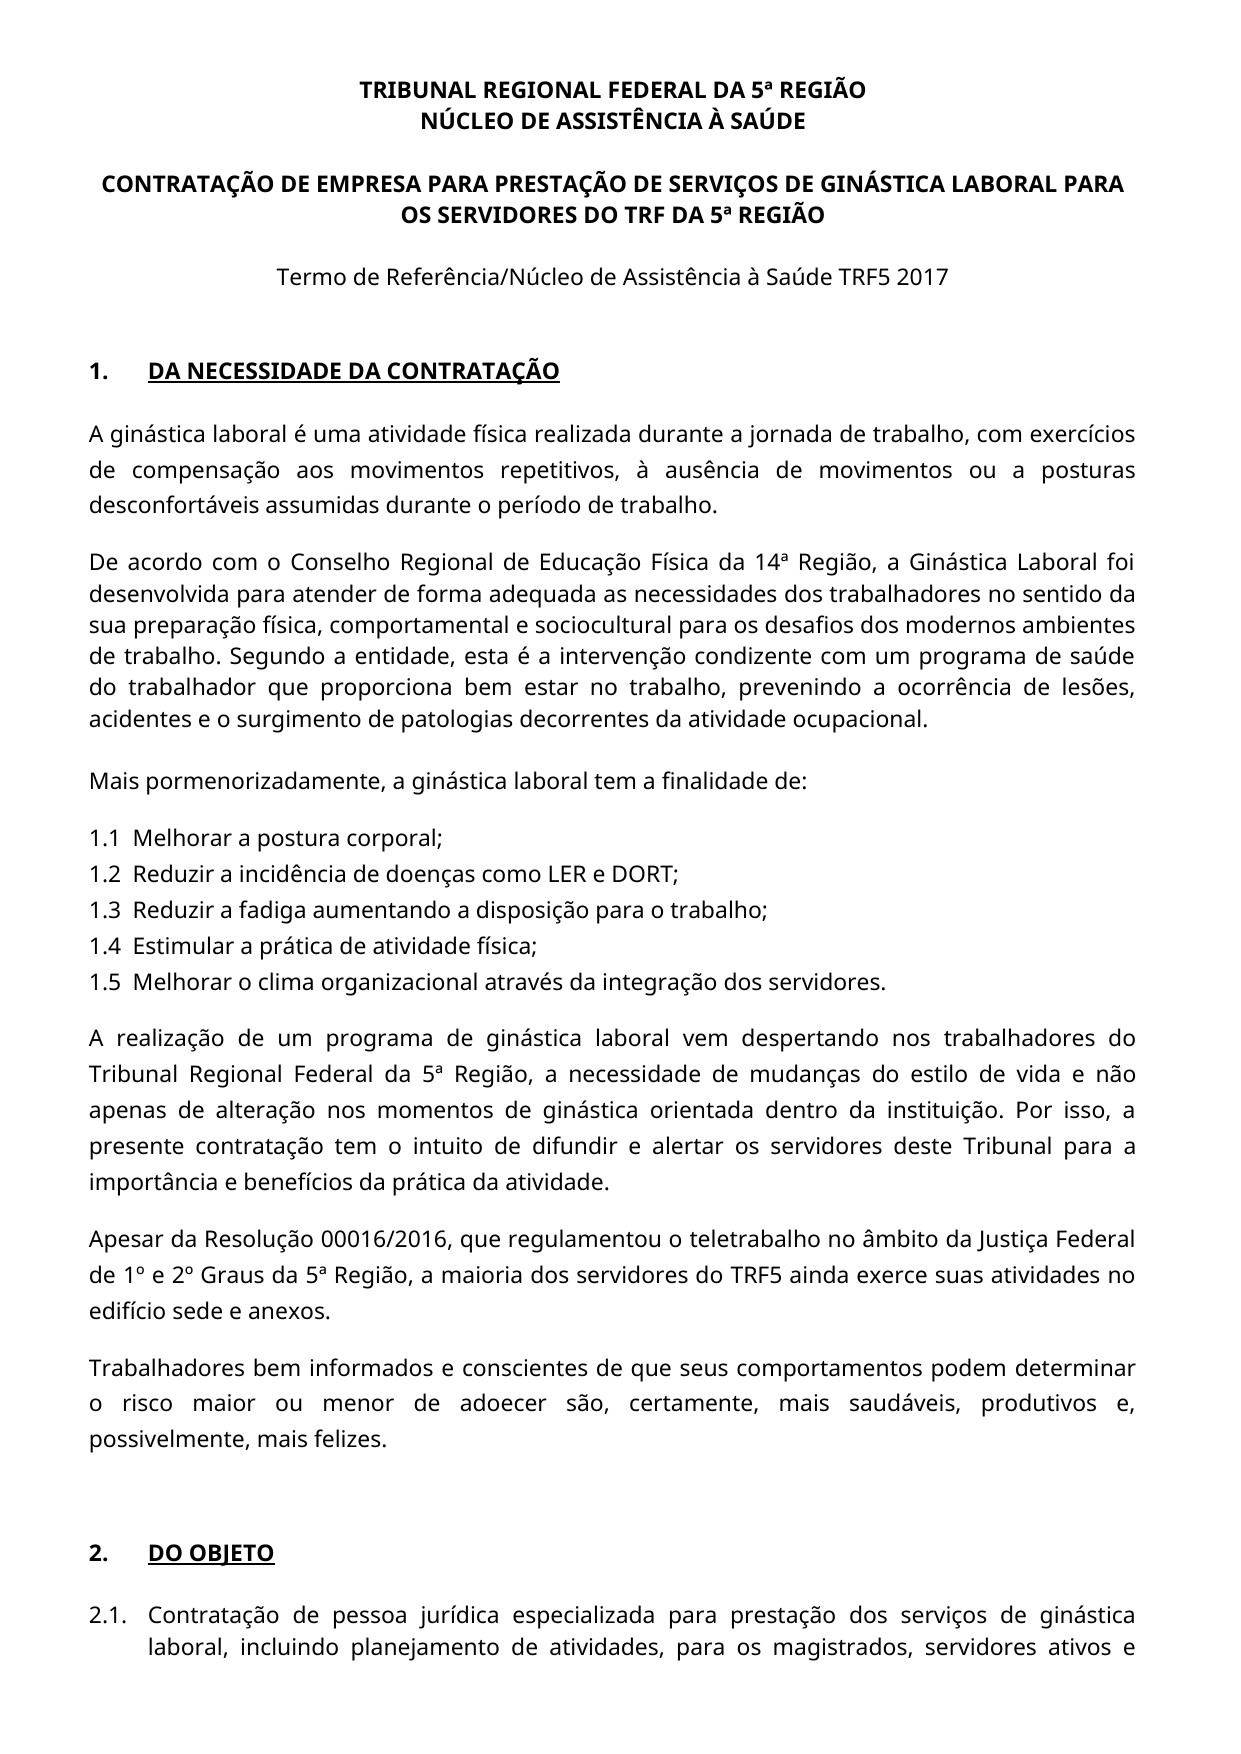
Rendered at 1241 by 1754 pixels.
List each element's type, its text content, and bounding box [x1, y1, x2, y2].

text De acordo com o Conselho Regional de Educação Física da 14ª Região, a Ginástica Laboral foi desenvolvida para atender de forma adequada as necessidades dos trabalhadores no sentido da sua preparação física, comportamental e sociocultural para os desafios dos modernos ambientes de trabalho. Segundo a entidade, esta é a intervenção condizente com um programa de saúde do trabalhador que proporciona bem estar no trabalho, prevenindo a ocorrência de lesões, acidentes e o surgimento de patologias decorrentes da atividade ocupacional. [89, 546, 1137, 734]
list Melhorar o clima organizacional através da integração dos servidores. [89, 966, 1137, 997]
text A de um programa de ginástica laboral nos trabalhadores a necessidade de mudanças do estilo de vida e não apenas de alteração nos momentos de ginástica orientada dentro da instituição. Por isso, a presente contratação de difundir e os servidores deste Tribunalpara a importância e benefícios da prática da atividade [89, 1022, 1137, 1197]
text NÚCLEO DE ASSISTÊNCIA À SAÚDE [89, 105, 1137, 136]
list DO OBJETO [89, 1537, 1137, 1568]
text Termo de Referência/Núcleo de Assistência à Saúde TRF5 [89, 261, 1137, 293]
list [89, 1599, 1137, 1662]
text Trabalhadores bem informados e conscientes de que seus comportamentos podem determinar o risco maior ou menor de adoecer são, certamente, mais saudáveis, produtivos e, possivelmente, mais felizes. [89, 1351, 1137, 1454]
list Melhorar a postura corporal; [89, 822, 1137, 853]
list DA NECESSIDADE DA CONTRATAÇÃO [89, 355, 1137, 386]
text A ginástica laboral é uma atividade física realizada durante a jornada de trabalho, com exercícios de compensação aos movimentos repetitivos, à ausência de movimentos ou a posturas desconfortáveis assumidas durante o período de trabalho. [89, 418, 1137, 521]
text CONTRATAÇÃO DE EMPRESA PARA PRESTAÇÃO DE SERVIÇOS DE GINÁSTICA LABORAL PARA OS SERVIDORES DO TRF DA 5ª REGIÃO [89, 168, 1137, 230]
list Reduzir a fadiga aumentando a disposição para o trabalho; [89, 894, 1137, 925]
text Mais pormenorizadamente, a ginástica laboral tem a finalidade de: [89, 765, 1137, 796]
list Estimular a prática de atividade física; [89, 929, 1137, 961]
list Reduzir a incidência de doenças como LER e DORT; [89, 858, 1137, 889]
text TRIBUNAL REGIONAL FEDERAL DA 5ª REGIÃO [89, 74, 1137, 105]
